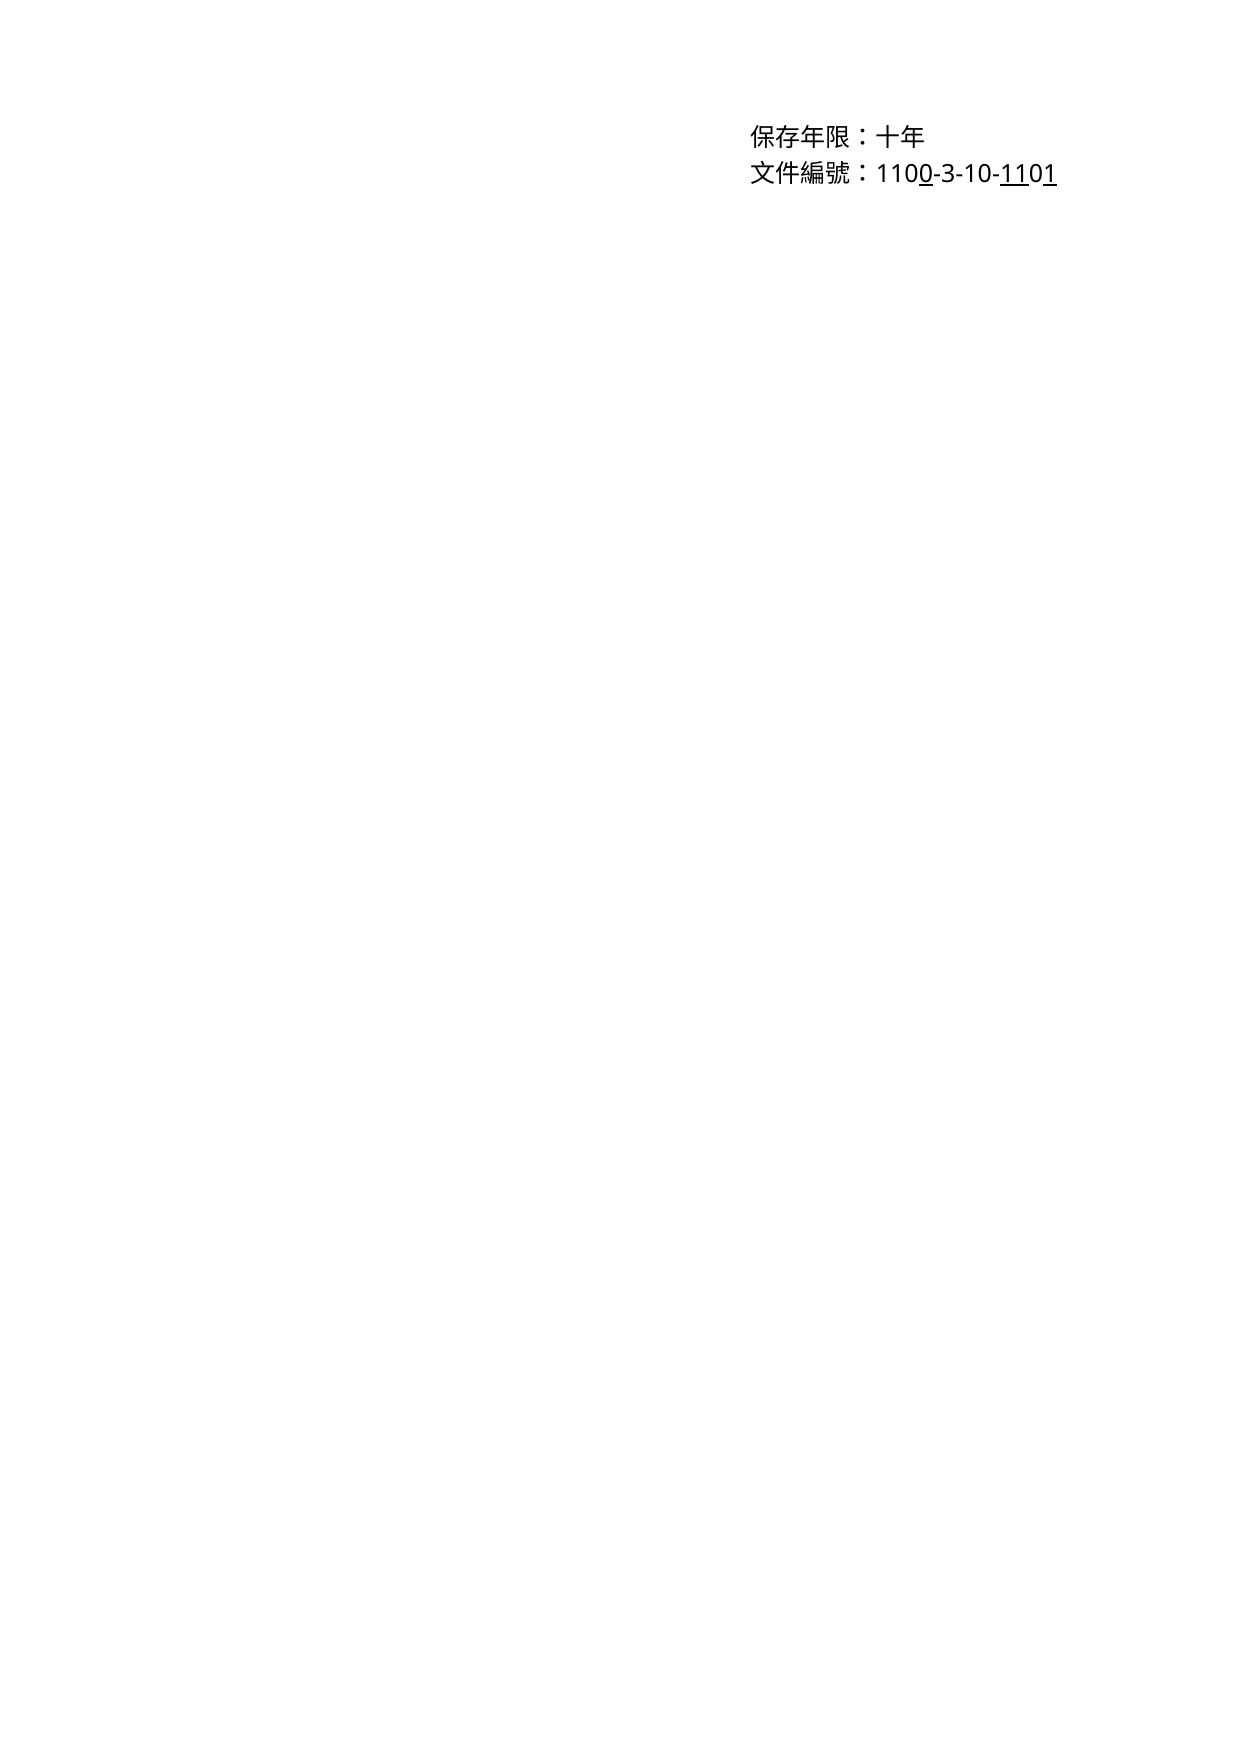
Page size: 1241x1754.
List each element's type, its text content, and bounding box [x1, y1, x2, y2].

text 一、基本資料 [75, 89, 1165, 246]
